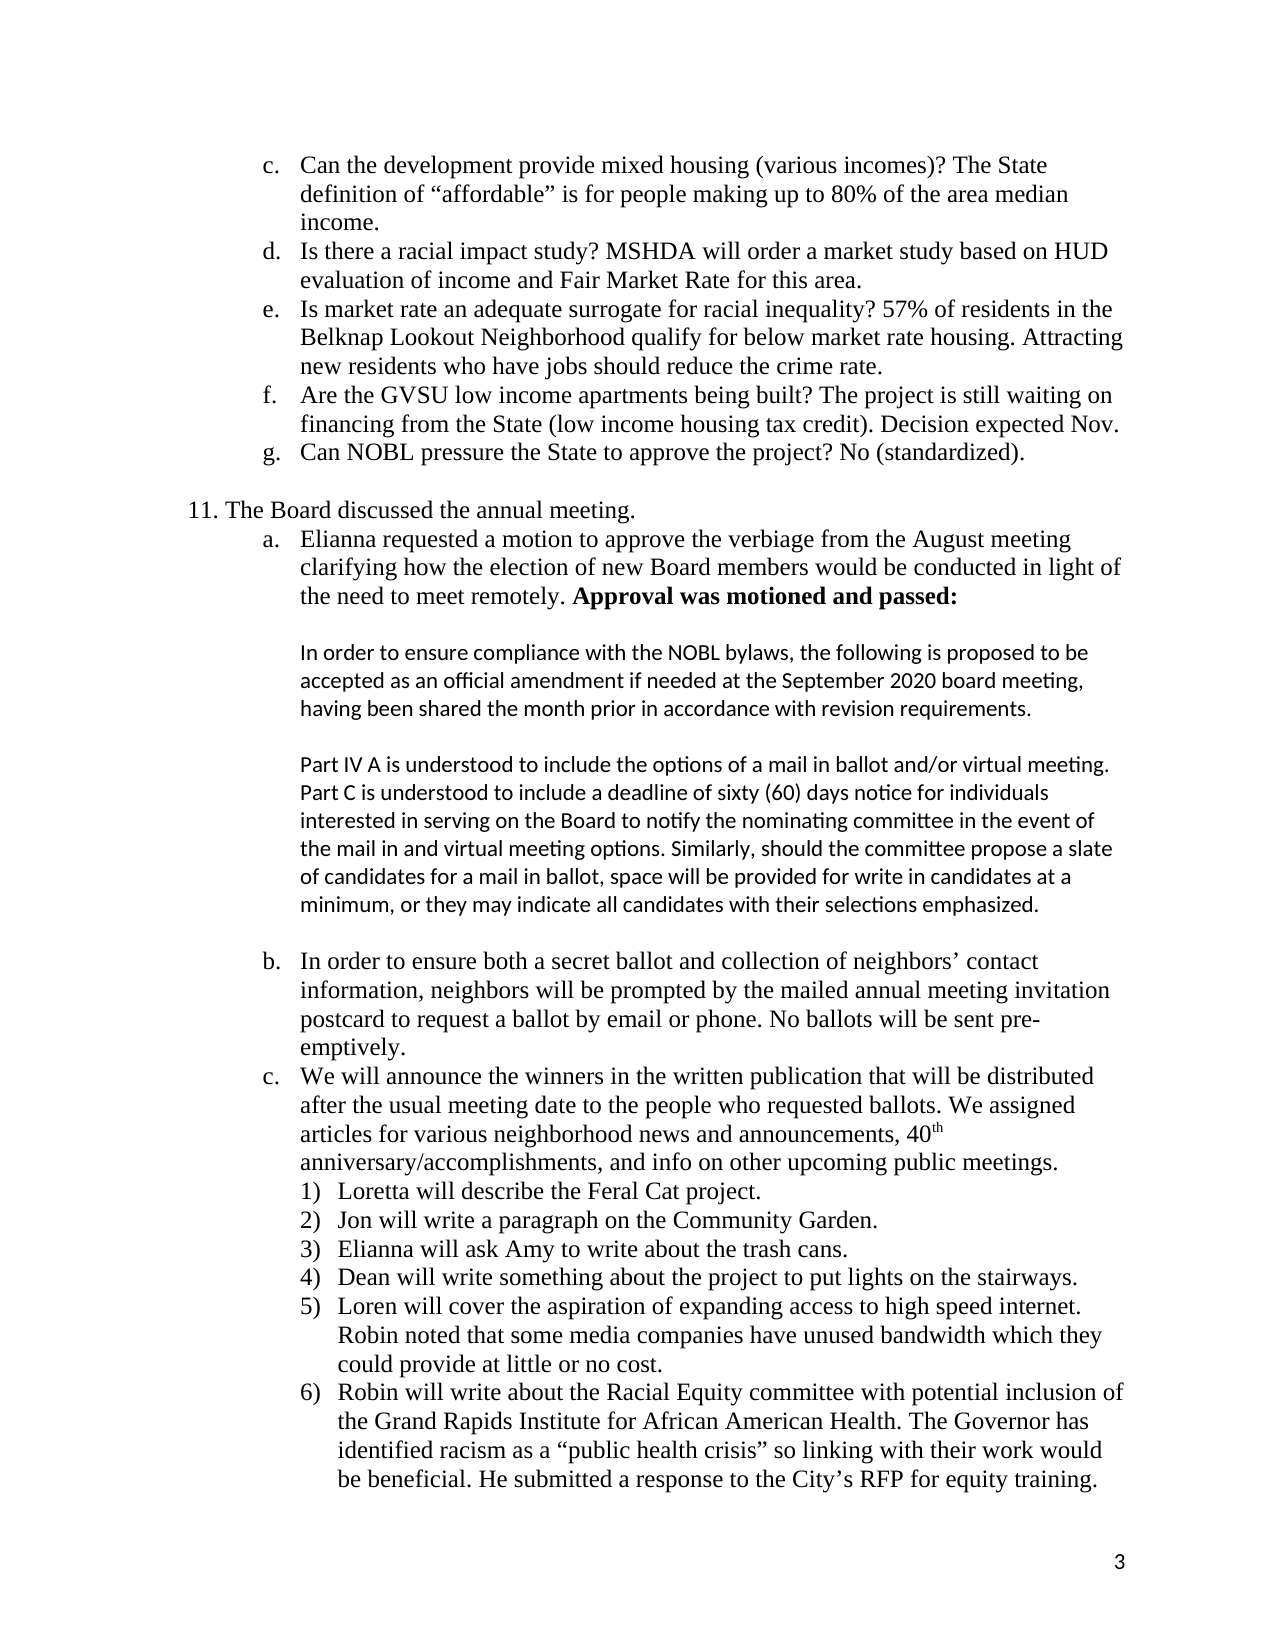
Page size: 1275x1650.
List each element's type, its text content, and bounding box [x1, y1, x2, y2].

list The Board discussed the annual meeting. [187, 495, 1125, 524]
list Dean will write something about the project to put lights on the stairways. [300, 1262, 1125, 1291]
list Can the development provide mixed housing (various incomes)? The State definition of “affordable” is for people making up to 80% of the area median income. [262, 150, 1125, 236]
text In order to ensure compliance with the NOBL bylaws, the following is proposed to be accepted as an official amendment if needed at the September 2020 board meeting, having been shared the month prior in accordance with revision requirements. Part IV A is understood to include the options of a mail in ballot and/or virtual meeting. Part C is understood to include a deadline of sixty (60) days notice for individuals interested in serving on the Board to notify the nominating committee in the event of the mail in and virtual meeting options. Similarly, should the committee propose a slate of candidates for a mail in ballot, space will be provided for write in candidates at a minimum, or they may indicate all candidates with their selections emphasized. [300, 638, 1125, 946]
list Can NOBL pressure the State to approve the project? No (standardized). [262, 437, 1125, 466]
list Loretta will describe the Feral Cat project. [300, 1176, 1125, 1205]
list We will announce the winners in the written publication that will be distributed after the usual meeting date to the people who requested ballots. We assigned articles for various neighborhood news and announcements, 40th anniversary/accomplishments, and info on other upcoming public meetings. [262, 1061, 1125, 1176]
list Is there a racial impact study? MSHDA will order a market study based on HUD evaluation of income and Fair Market Rate for this area. [262, 236, 1125, 294]
list Loren will cover the aspiration of expanding access to high speed internet. Robin noted that some media companies have unused bandwidth which they could provide at little or no cost. [300, 1291, 1125, 1377]
list Is market rate an adequate surrogate for racial inequality? 57% of residents in the Belknap Lookout Neighborhood qualify for below market rate housing. Attracting new residents who have jobs should reduce the crime rate. [262, 294, 1125, 380]
list Robin will write about the Racial Equity committee with potential inclusion of the Grand Rapids Institute for African American Health. The Governor has identified racism as a “public health crisis” so linking with their work would be beneficial. He submitted a response to the City’s RFP for equity training. [300, 1377, 1125, 1492]
list Are the GVSU low income apartments being built? The project is still waiting on financing from the State (low income housing tax credit). Decision expected Nov. [262, 380, 1125, 437]
list Elianna will ask Amy to write about the trash cans. [300, 1234, 1125, 1262]
list Elianna requested a motion to approve the verbiage from the August meeting clarifying how the election of new Board members would be conducted in light of the need to meet remotely. Approval was motioned and passed: [262, 524, 1125, 638]
list In order to ensure both a secret ballot and collection of neighbors’ contact information, neighbors will be prompted by the mailed annual meeting invitation postcard to request a ballot by email or phone. No ballots will be sent pre-emptively. [262, 946, 1125, 1061]
list Jon will write a paragraph on the Community Garden. [300, 1205, 1125, 1234]
